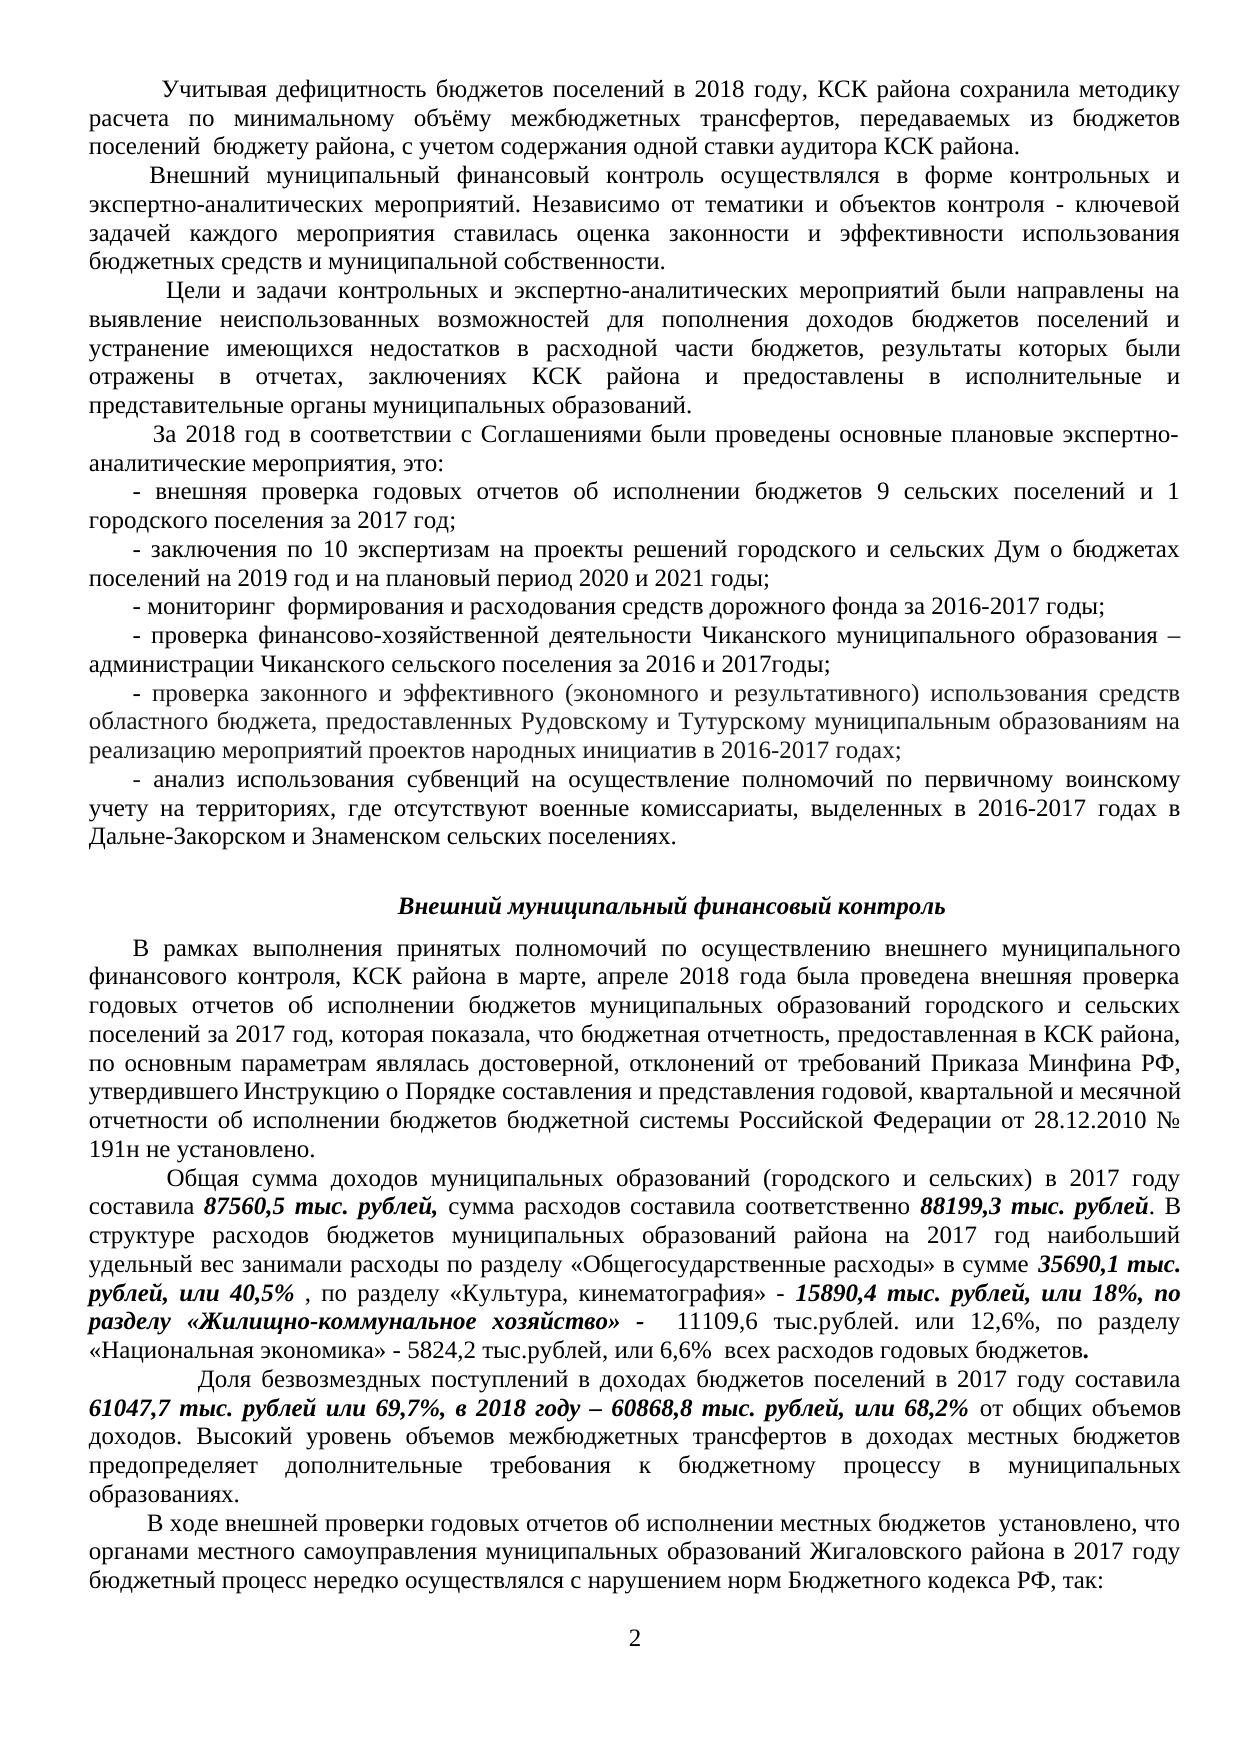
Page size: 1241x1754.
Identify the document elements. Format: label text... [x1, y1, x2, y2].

text Доля безвозмездных поступлений в доходах бюджетов поселений в 2017 году составила 61047,7 тыс. рублей или 69,7%, в 2018 году – 60868,8 тыс. рублей, или 68,2% от общих объемов доходов. Высокий уровень объемов межбюджетных трансфертов в доходах местных бюджетов предопределяет дополнительные требования к бюджетному процессу в муниципальных образованиях. [89, 1364, 1181, 1508]
text Учитывая дефицитность бюджетов поселений в 2018 году, КСК района сохранила методику расчета по минимальному объёму межбюджетных трансфертов, передаваемых из бюджетов поселений бюджету района, с учетом содержания одной ставки аудитора КСК района. [89, 74, 1181, 160]
list - проверка финансово-хозяйственной деятельности Чиканского муниципального образования – администрации Чиканского сельского поселения за 2016 и 2017годы; [89, 620, 1181, 678]
list Внешний муниципальный финансовый контроль осуществлялся в форме контрольных и экспертно-аналитических мероприятий. Независимо от тематики и объектов контроля - ключевой задачей каждого мероприятия ставилась оценка законности и эффективности использования бюджетных средств и муниципальной собственности. [89, 160, 1181, 275]
list - анализ использования субвенций на осуществление полномочий по первичному воинскому учету на территориях, где отсутствуют военные комиссариаты, выделенных в 2016-2017 годах в Дальне-Закорском и Знаменском сельских поселениях. [89, 764, 1181, 850]
list - заключения по 10 экспертизам на проекты решений городского и сельских Дум о бюджетах поселений на 2019 год и на плановый период 2020 и 2021 годы; [89, 534, 1181, 591]
text Цели и задачи контрольных и экспертно-аналитических мероприятий были направлены на выявление неиспользованных возможностей для пополнения доходов бюджетов поселений и устранение имеющихся недостатков в расходной части бюджетов, результаты которых были отражены в отчетах, заключениях КСК района и предоставлены в исполнительные и представительные органы муниципальных образований. [89, 275, 1181, 419]
text В ходе внешней проверки годовых отчетов об исполнении местных бюджетов установлено, что органами местного самоуправления муниципальных образований Жигаловского района в 2017 году бюджетный процесс нередко осуществлялся с нарушением норм Бюджетного кодекса РФ, так: [89, 1508, 1181, 1594]
text За 2018 год в соответствии с Соглашениями были проведены основные плановые экспертно-аналитические мероприятия, это: [89, 419, 1181, 476]
text Внешний муниципальный финансовый контроль [89, 891, 1181, 920]
list - мониторинг формирования и расходования средств дорожного фонда за 2016-2017 годы; [89, 591, 1181, 620]
list - внешняя проверка годовых отчетов об исполнении бюджетов 9 сельских поселений и 1 городского поселения за 2017 год; [89, 476, 1181, 534]
text Общая сумма доходов муниципальных образований (городского и сельских) в 2017 году составила 87560,5 тыс. рублей, сумма расходов составила соответственно 88199,3 тыс. рублей. В структуре расходов бюджетов муниципальных образований района на 2017 год наибольший удельный вес занимали расходы по разделу «Общегосударственные расходы» в сумме 35690,1 тыс. рублей, или 40,5% , по разделу «Культура, кинематография» - 15890,4 тыс. рублей, или 18%, по разделу «Жилищно-коммунальное хозяйство» - 11109,6 тыс.рублей. или 12,6%, по разделу «Национальная экономика» - 5824,2 тыс.рублей, или 6,6% всех расходов годовых бюджетов. [89, 1163, 1181, 1364]
list - проверка законного и эффективного (экономного и результативного) использования средств областного бюджета, предоставленных Рудовскому и Тутурскому муниципальным образованиям на реализацию мероприятий проектов народных инициатив в 2016-2017 годах; [89, 678, 1181, 764]
list В рамках выполнения принятых полномочий по осуществлению внешнего муниципального финансового контроля, КСК района в марте, апреле 2018 года была проведена внешняя проверка годовых отчетов об исполнении бюджетов муниципальных образований городского и сельских поселений за 2017 год, которая показала, что бюджетная отчетность, предоставленная в КСК района, по основным параметрам являлась достоверной, отклонений от требований Приказа Минфина РФ, утвердившего Инструкцию о Порядке составления и представления годовой, квартальной и месячной отчетности об исполнении бюджетов бюджетной системы Российской Федерации от 28.12.2010 № 191н не установлено. [89, 933, 1181, 1163]
